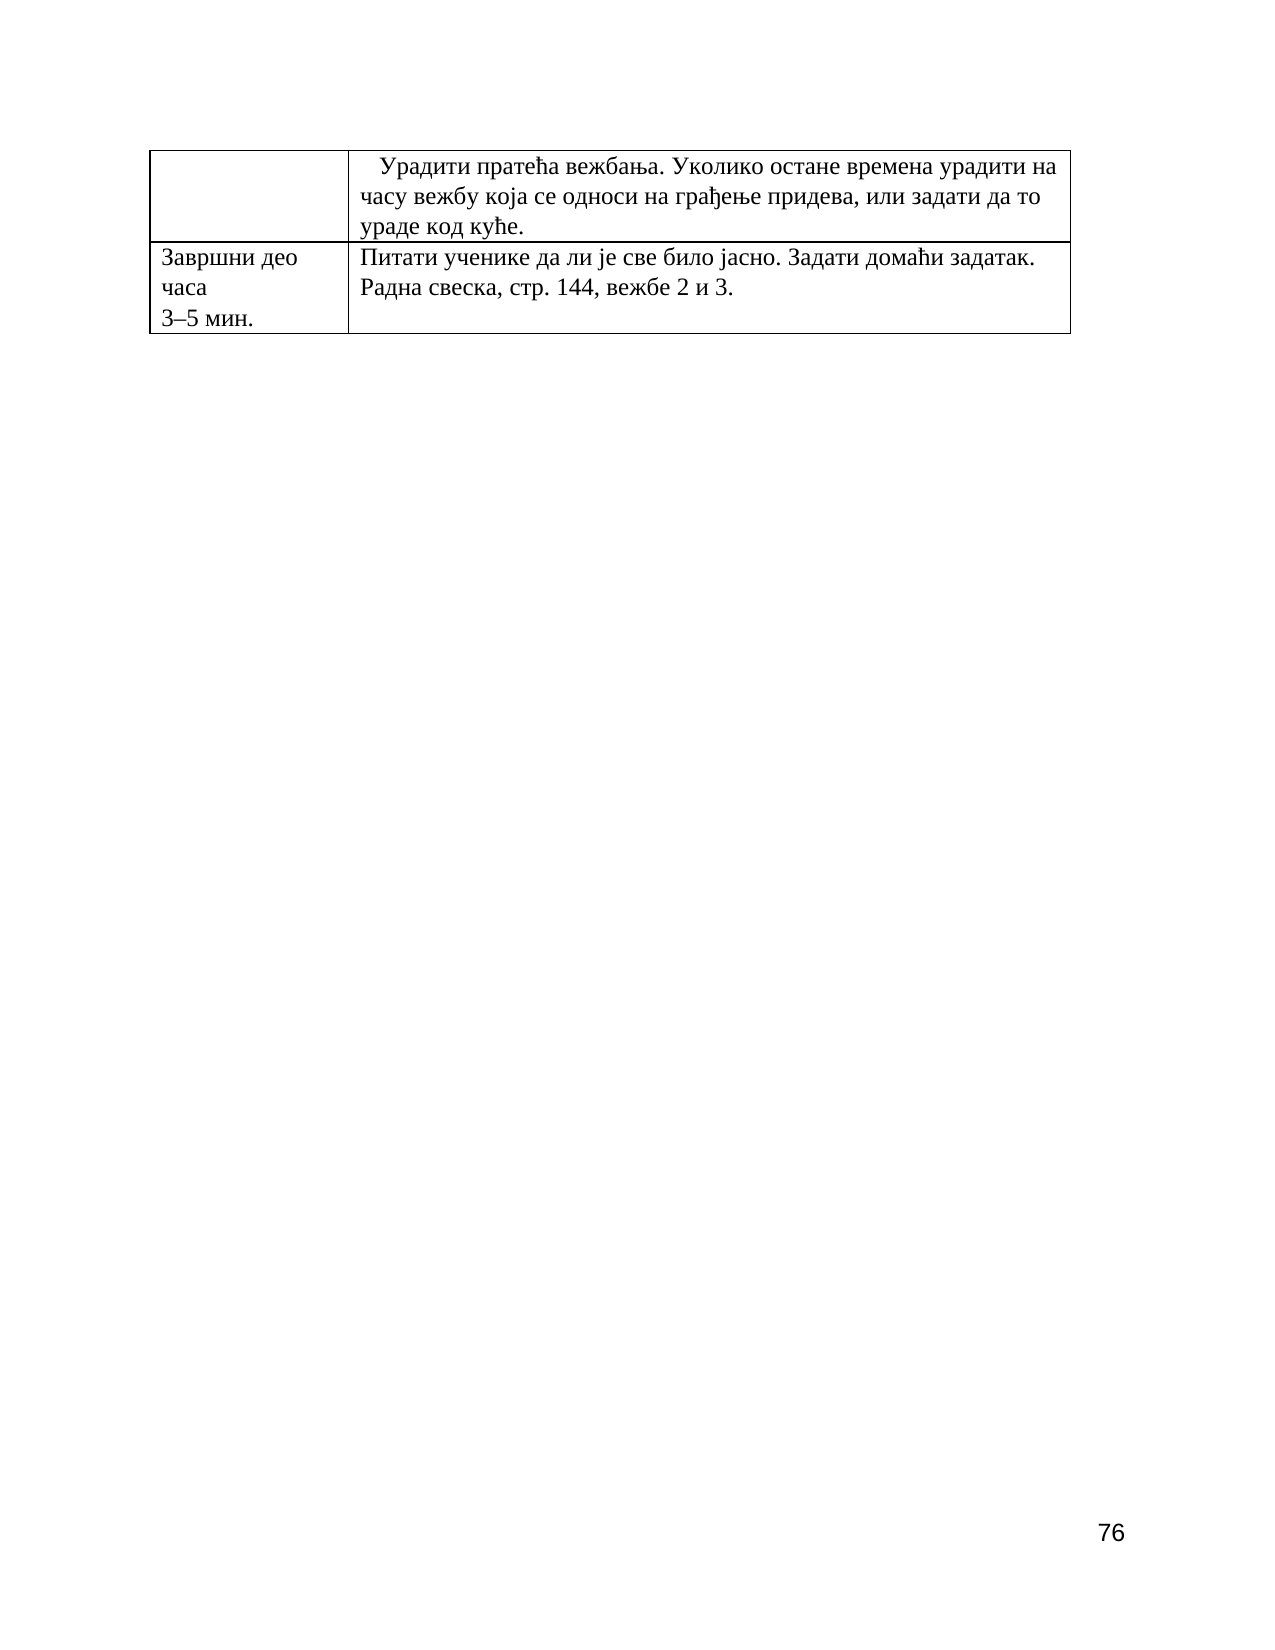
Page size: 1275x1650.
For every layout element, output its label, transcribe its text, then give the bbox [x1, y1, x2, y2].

table_cell Питати ученике да ли је све било јасно. Задати домаћи задатак. Радна свеска, стр. 144, вежбе 2 и 3. [349, 243, 1070, 333]
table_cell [349, 151, 1070, 241]
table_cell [151, 151, 348, 241]
table_cell Завршни део часа 3–5 мин. [151, 243, 348, 333]
